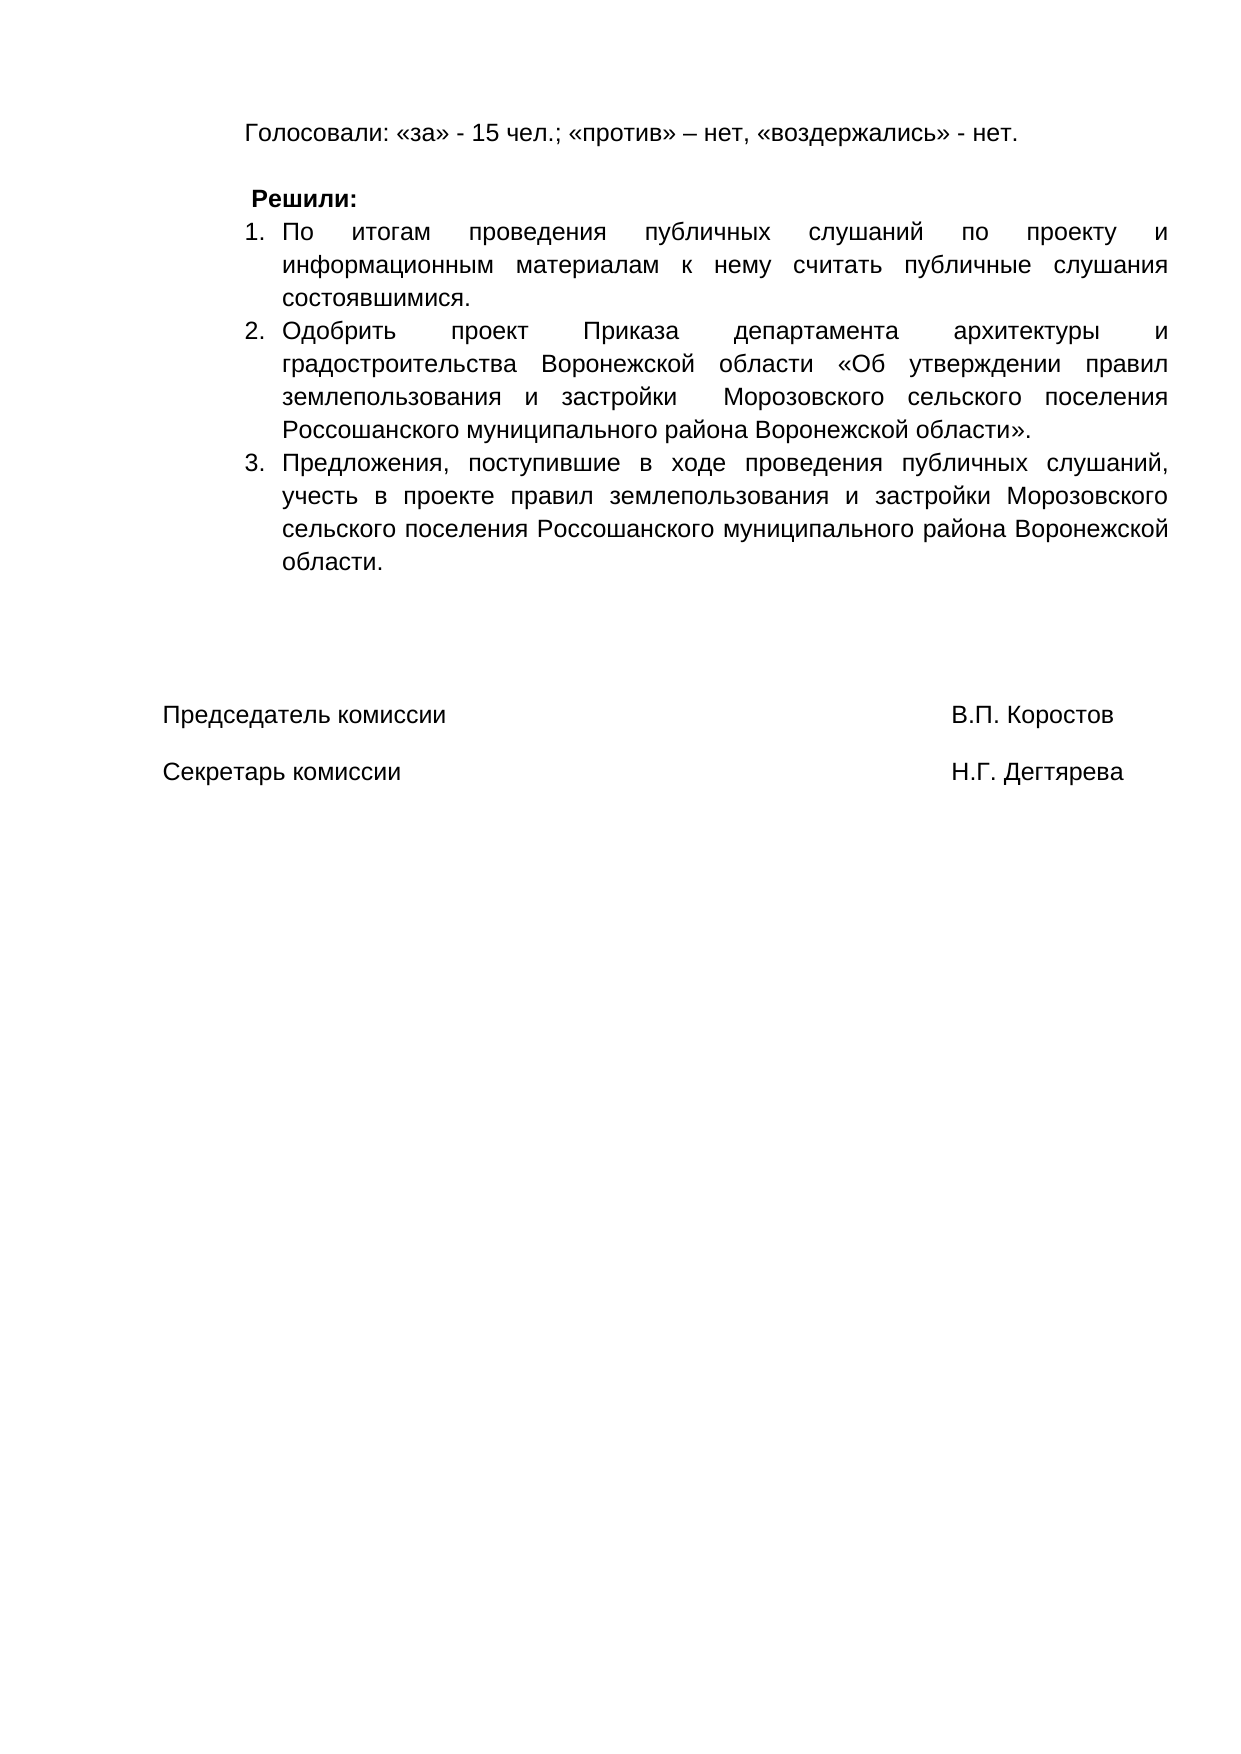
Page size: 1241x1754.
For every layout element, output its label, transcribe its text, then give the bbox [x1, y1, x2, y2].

text Голосовали: «за» - 15 чел.; «против» – нет, «воздержались» - нет. [207, 118, 1169, 147]
list По итогам проведения публичных слушаний по проекту и информационным материалам к нему считать публичные слушания состоявшимися. [244, 217, 1169, 312]
text Председатель комиссии В.П. Коростов [162, 700, 1169, 728]
text Решили: [207, 184, 1169, 213]
list Предложения, поступившие в ходе проведения публичных слушаний, учесть в проекте правил землепользования и застройки Морозовского сельского поселения Россошанского муниципального района Воронежской области. [244, 448, 1169, 576]
text Секретарь комиссии Н.Г. Дегтярева [162, 757, 1169, 786]
list Одобрить проект Приказа департамента архитектуры и градостроительства Воронежской области «Об утверждении правил землепользования и застройки Морозовского сельского поселения Россошанского муниципального района Воронежской области». [244, 316, 1169, 444]
